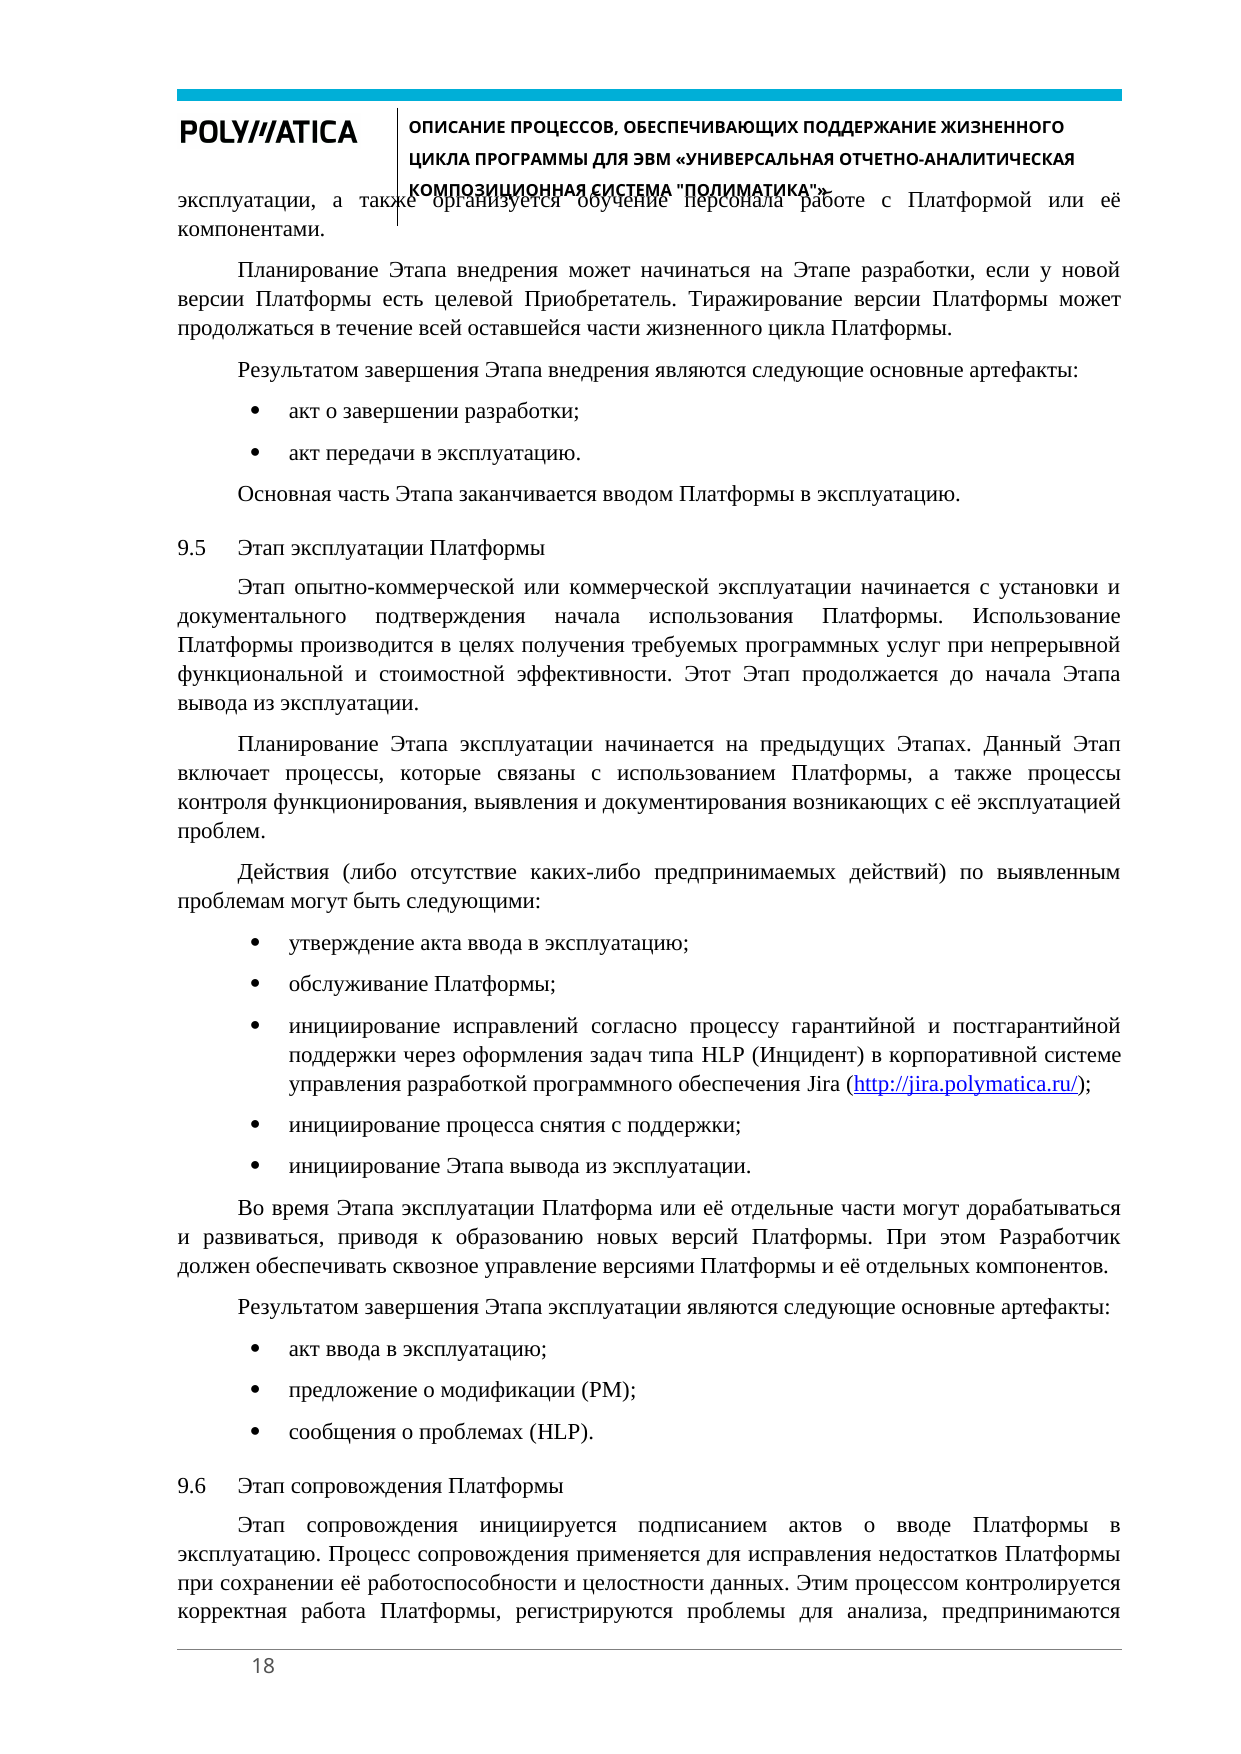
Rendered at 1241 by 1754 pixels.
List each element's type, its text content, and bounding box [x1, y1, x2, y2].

text Планирование Этапа эксплуатации начинается на предыдущих Этапах. Данный Этап включает процессы, которые связаны с использованием Платформы, а также процессы контроля функционирования, выявления и документирования возникающих с её эксплуатацией проблем. [177, 730, 1122, 843]
text Этап сопровождения Платформы [177, 1472, 1122, 1498]
list сообщения о проблемах (HLP). [251, 1418, 1122, 1444]
list инициирование процесса снятия с поддержки; [251, 1111, 1122, 1137]
text Результатом завершения Этапа внедрения являются следующие основные артефакты: [177, 356, 1122, 382]
list акт передачи в эксплуатацию. [251, 438, 1122, 465]
list предложение о модификации (PM); [251, 1376, 1122, 1403]
list инициирование Этапа вывода из эксплуатации. [251, 1153, 1122, 1179]
list обслуживание Платформы; [251, 970, 1122, 997]
list акт о завершении разработки; [251, 397, 1122, 423]
text Основная часть Этапа заканчивается вводом Платформы в эксплуатацию. [177, 480, 1122, 506]
text Этап опытно-коммерческой или коммерческой эксплуатации начинается с установки и документального подтверждения начала использования Платформы. Использование Платформы производится в целях получения требуемых программных услуг при непрерывной функциональной и стоимостной эффективности. Этот Этап продолжается до начала Этапа вывода из эксплуатации. [177, 573, 1122, 715]
list инициирование исправлений согласно процессу гарантийной и постгарантийной поддержки через оформления задач типа HLP (Инцидент) в корпоративной системе управления разработкой программного обеспечения Jira (http://jira.polymatica.ru/); [251, 1012, 1122, 1096]
list утверждение акта ввода в эксплуатацию; [251, 929, 1122, 955]
picture [177, 113, 361, 149]
text Этап эксплуатации Платформы [177, 534, 1122, 560]
text Действия (либо отсутствие каких-либо предпринимаемых действий) по выявленным проблемам могут быть следующими: [177, 858, 1122, 914]
text Во время Этапа эксплуатации Платформа или её отдельные части могут дорабатываться и развиваться, приводя к образованию новых версий Платформы. При этом Разработчик должен обеспечивать сквозное управление версиями Платформы и её отдельных компонентов. [177, 1194, 1122, 1278]
text Планирование Этапа внедрения может начинаться на Этапе разработки, если у новой версии Платформы есть целевой Приобретатель. Тиражирование версии Платформы может продолжаться в течение всей оставшейся части жизненного цикла Платформы. [177, 256, 1122, 341]
text Результатом завершения Этапа эксплуатации являются следующие основные артефакты: [177, 1293, 1122, 1320]
list акт ввода в эксплуатацию; [251, 1335, 1122, 1361]
